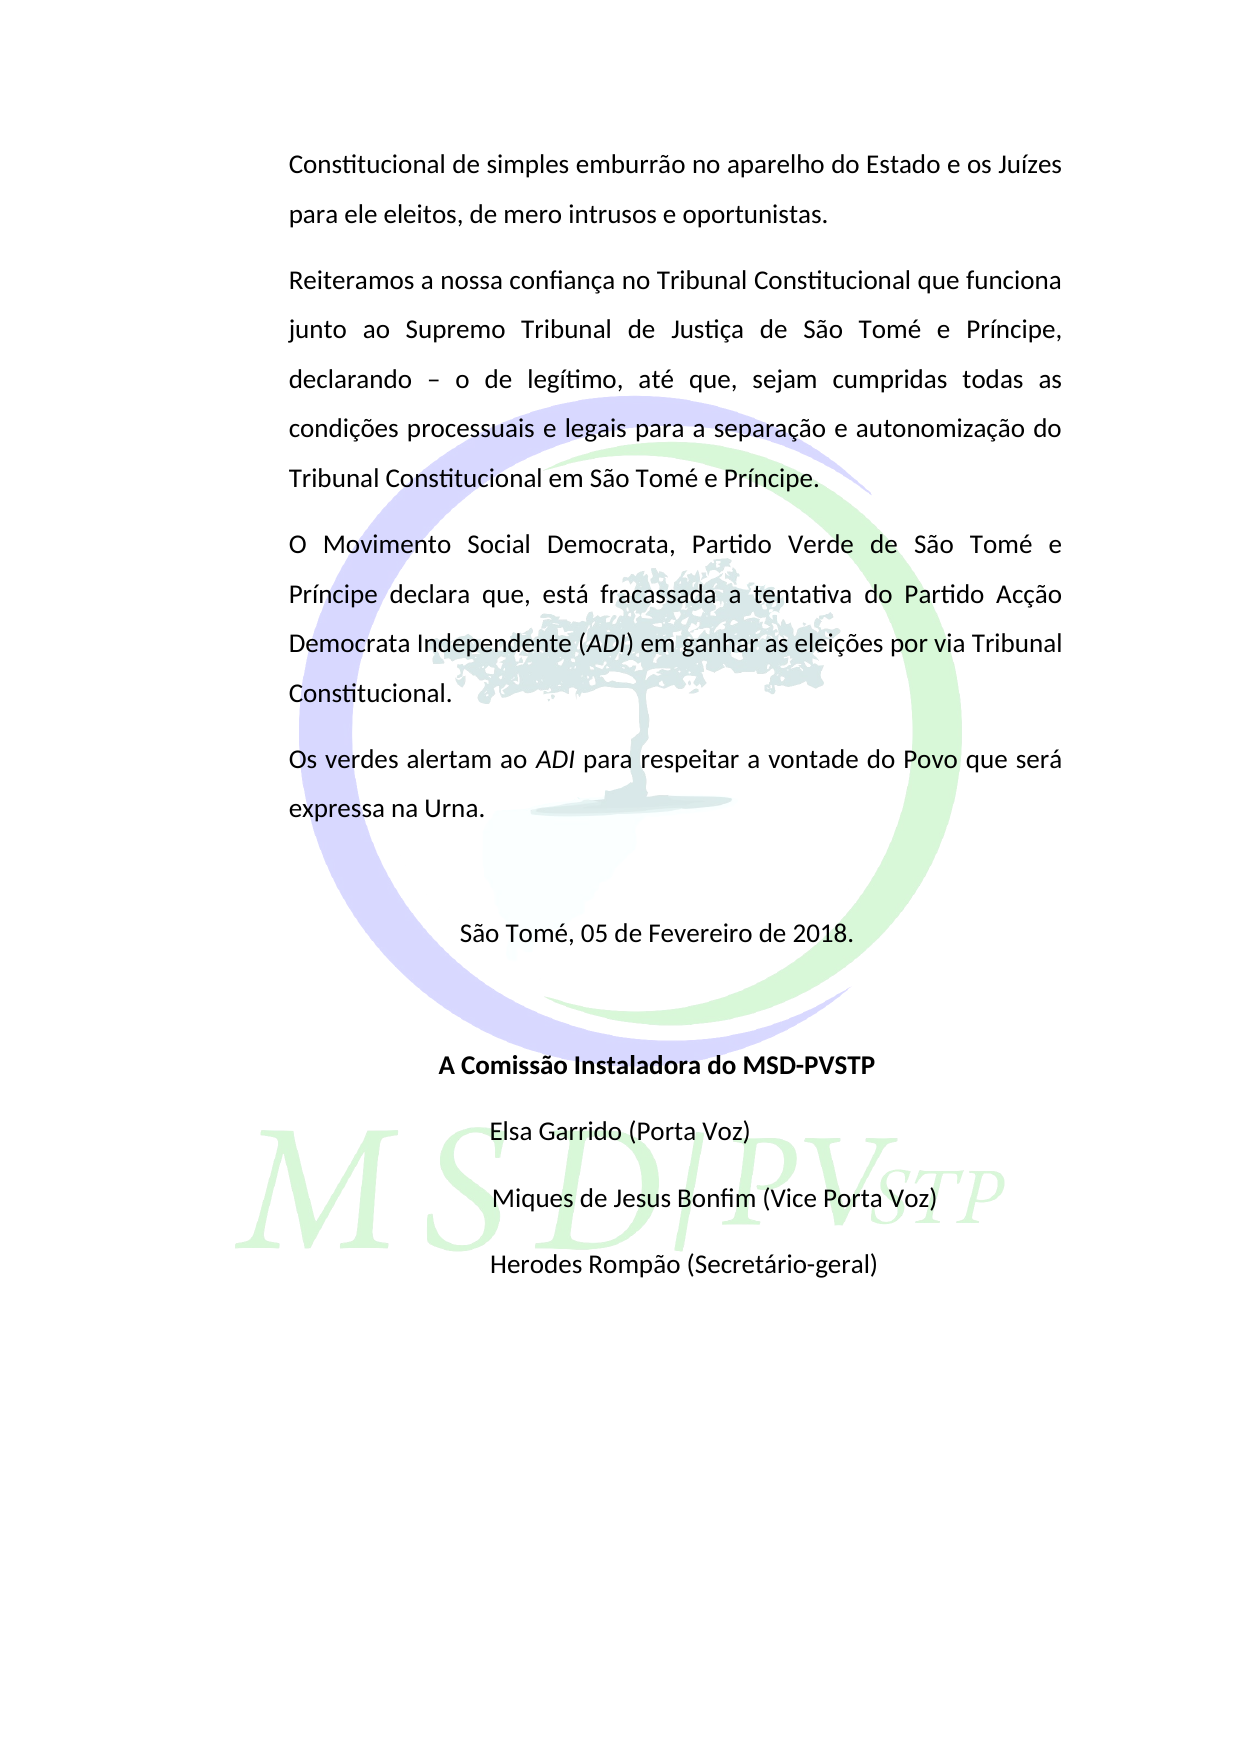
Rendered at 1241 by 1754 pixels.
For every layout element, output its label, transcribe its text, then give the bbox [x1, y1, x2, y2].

text São Tomé, 05 de Fevereiro de 2018. [177, 916, 1063, 949]
text Elsa Garrido (Porta Voz) [177, 1114, 1063, 1148]
text Reiteramos a nossa confiança no Tribunal Constitucional que funciona junto ao Supremo Tribunal de Justiça de São Tomé e Príncipe, declarando – o de legítimo, até que, sejam cumpridas todas as condições processuais e legais para a separação e autonomização do Tribunal Constitucional em São Tomé e Príncipe. [288, 263, 1063, 494]
text Herodes Rompão (Secretário-geral) [177, 1247, 1063, 1280]
text O Movimento Social Democrata, Partido Verde de São Tomé e Príncipe declara que, está fracassada a tentativa do Partido Acção Democrata Independente (ADI) em ganhar as eleições por via Tribunal Constitucional. [288, 527, 1063, 709]
text Os verdes alertam ao ADI para respeitar a vontade do Povo que será expressa na Urna. [288, 742, 1063, 824]
text Miques de Jesus Bonfim (Vice Porta Voz) [177, 1181, 1063, 1214]
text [288, 148, 1063, 230]
text A Comissão Instaladora do MSD-PVSTP [177, 1048, 1063, 1081]
